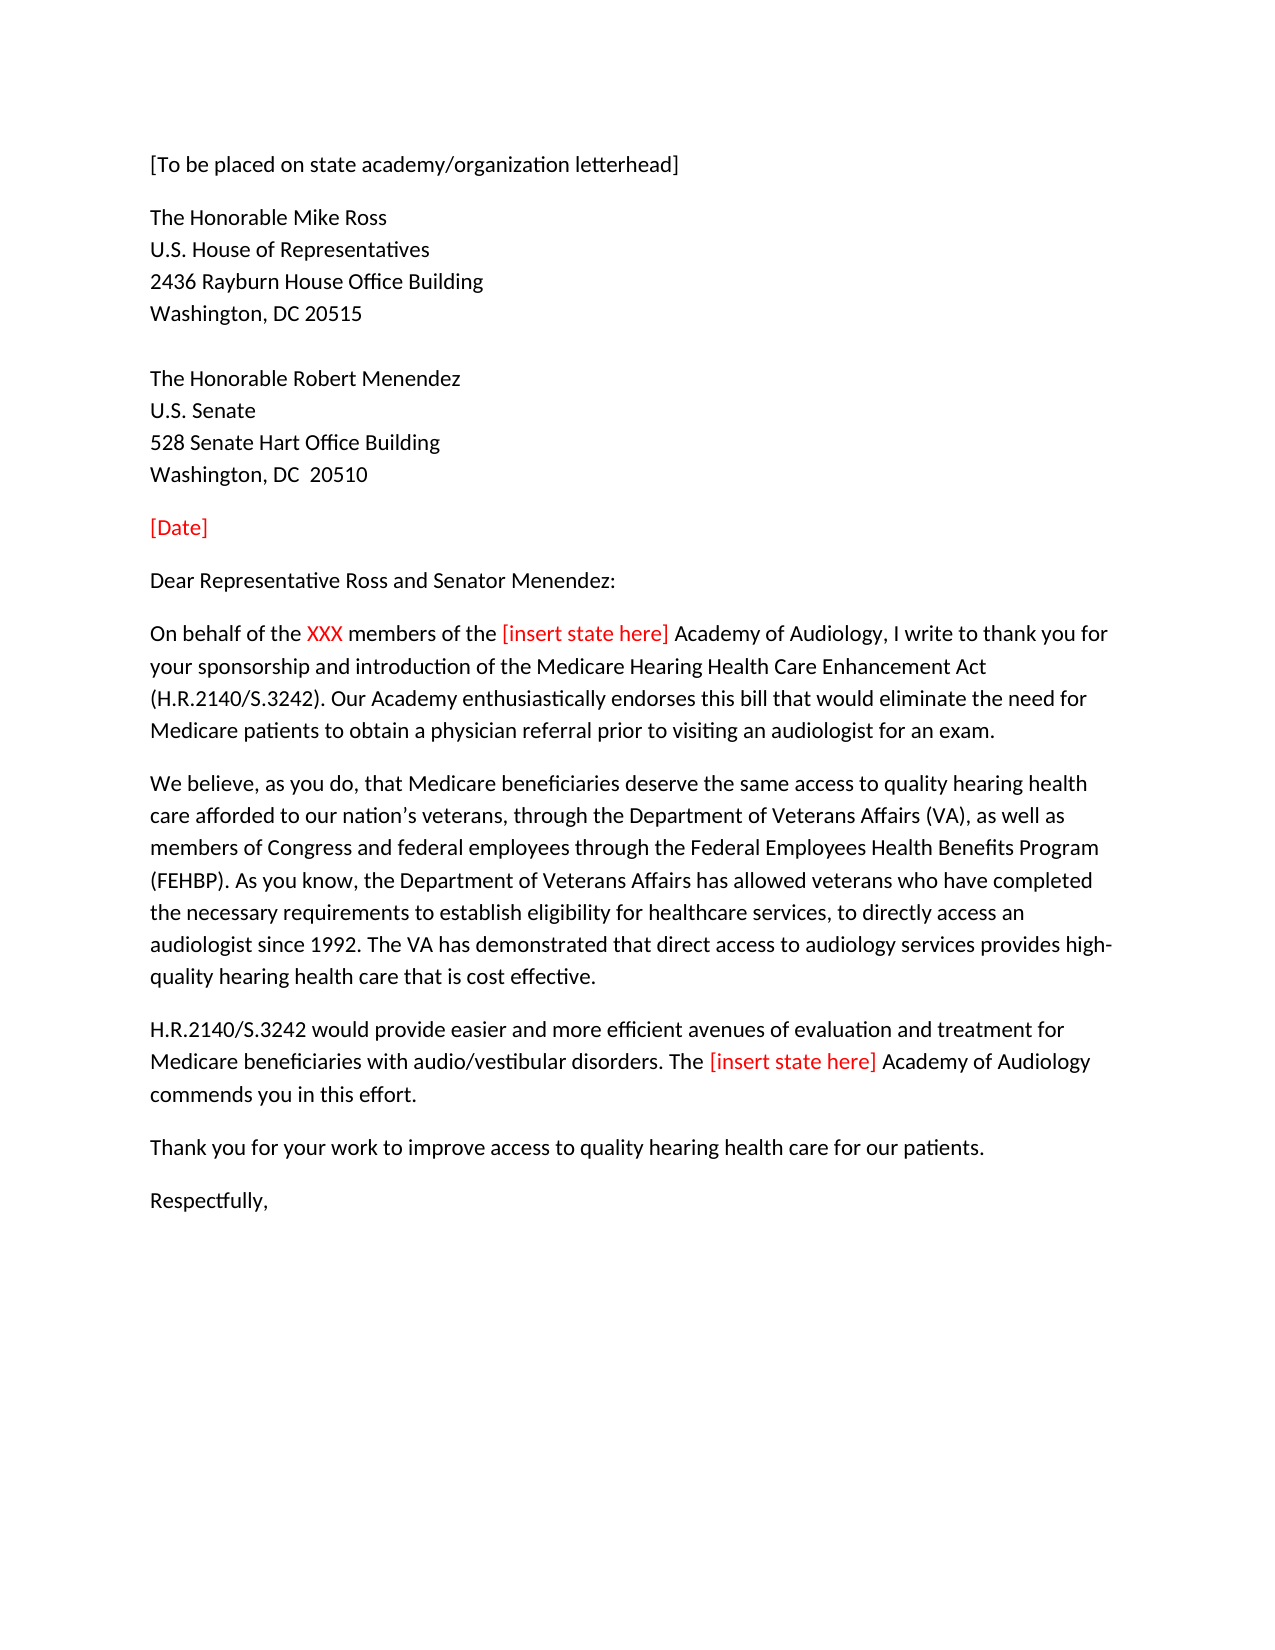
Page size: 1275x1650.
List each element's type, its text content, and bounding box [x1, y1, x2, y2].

text H.R.2140/S.3242 would provide easier and more efficient avenues of evaluation and treatment for Medicare beneficiaries with audio/vestibular disorders. The [insert state here] Academy of Audiology commends you in this effort. [150, 1015, 1125, 1108]
text The Honorable Mike Ross U.S. House of Representatives 2436 Rayburn House Office Building Washington, DC 20515 The Honorable Robert Menendez U.S. Senate 528 Senate Hart Office Building Washington, DC 20510 [150, 203, 1125, 488]
text [To be placed on state academy/organization letterhead] [150, 150, 1125, 178]
text Thank you for your work to improve access to quality hearing health care for our patients. [150, 1133, 1125, 1161]
text Respectfully, [150, 1186, 1125, 1214]
text [Date] [150, 513, 1125, 542]
text We believe, as you do, that Medicare beneficiaries deserve the same access to quality hearing health care afforded to our nation’s veterans, through the Department of Veterans Affairs (VA), as well as members of Congress and federal employees through the Federal Employees Health Benefits Program (FEHBP). As you know, the Department of Veterans Affairs has allowed veterans who have completed the necessary requirements to establish eligibility for healthcare services, to directly access an audiologist since 1992. The VA has demonstrated that direct access to audiology services provides high-quality hearing health care that is cost effective. [150, 769, 1125, 990]
text On behalf of the XXX members of the [insert state here] Academy of Audiology, I write to thank you for your sponsorship and introduction of the Medicare Hearing Health Care Enhancement Act (H.R.2140/S.3242). Our Academy enthusiastically endorses this bill that would eliminate the need for Medicare patients to obtain a physician referral prior to visiting an audiologist for an exam. [150, 619, 1125, 744]
text Dear Representative Ross and Senator Menendez: [150, 567, 1125, 594]
